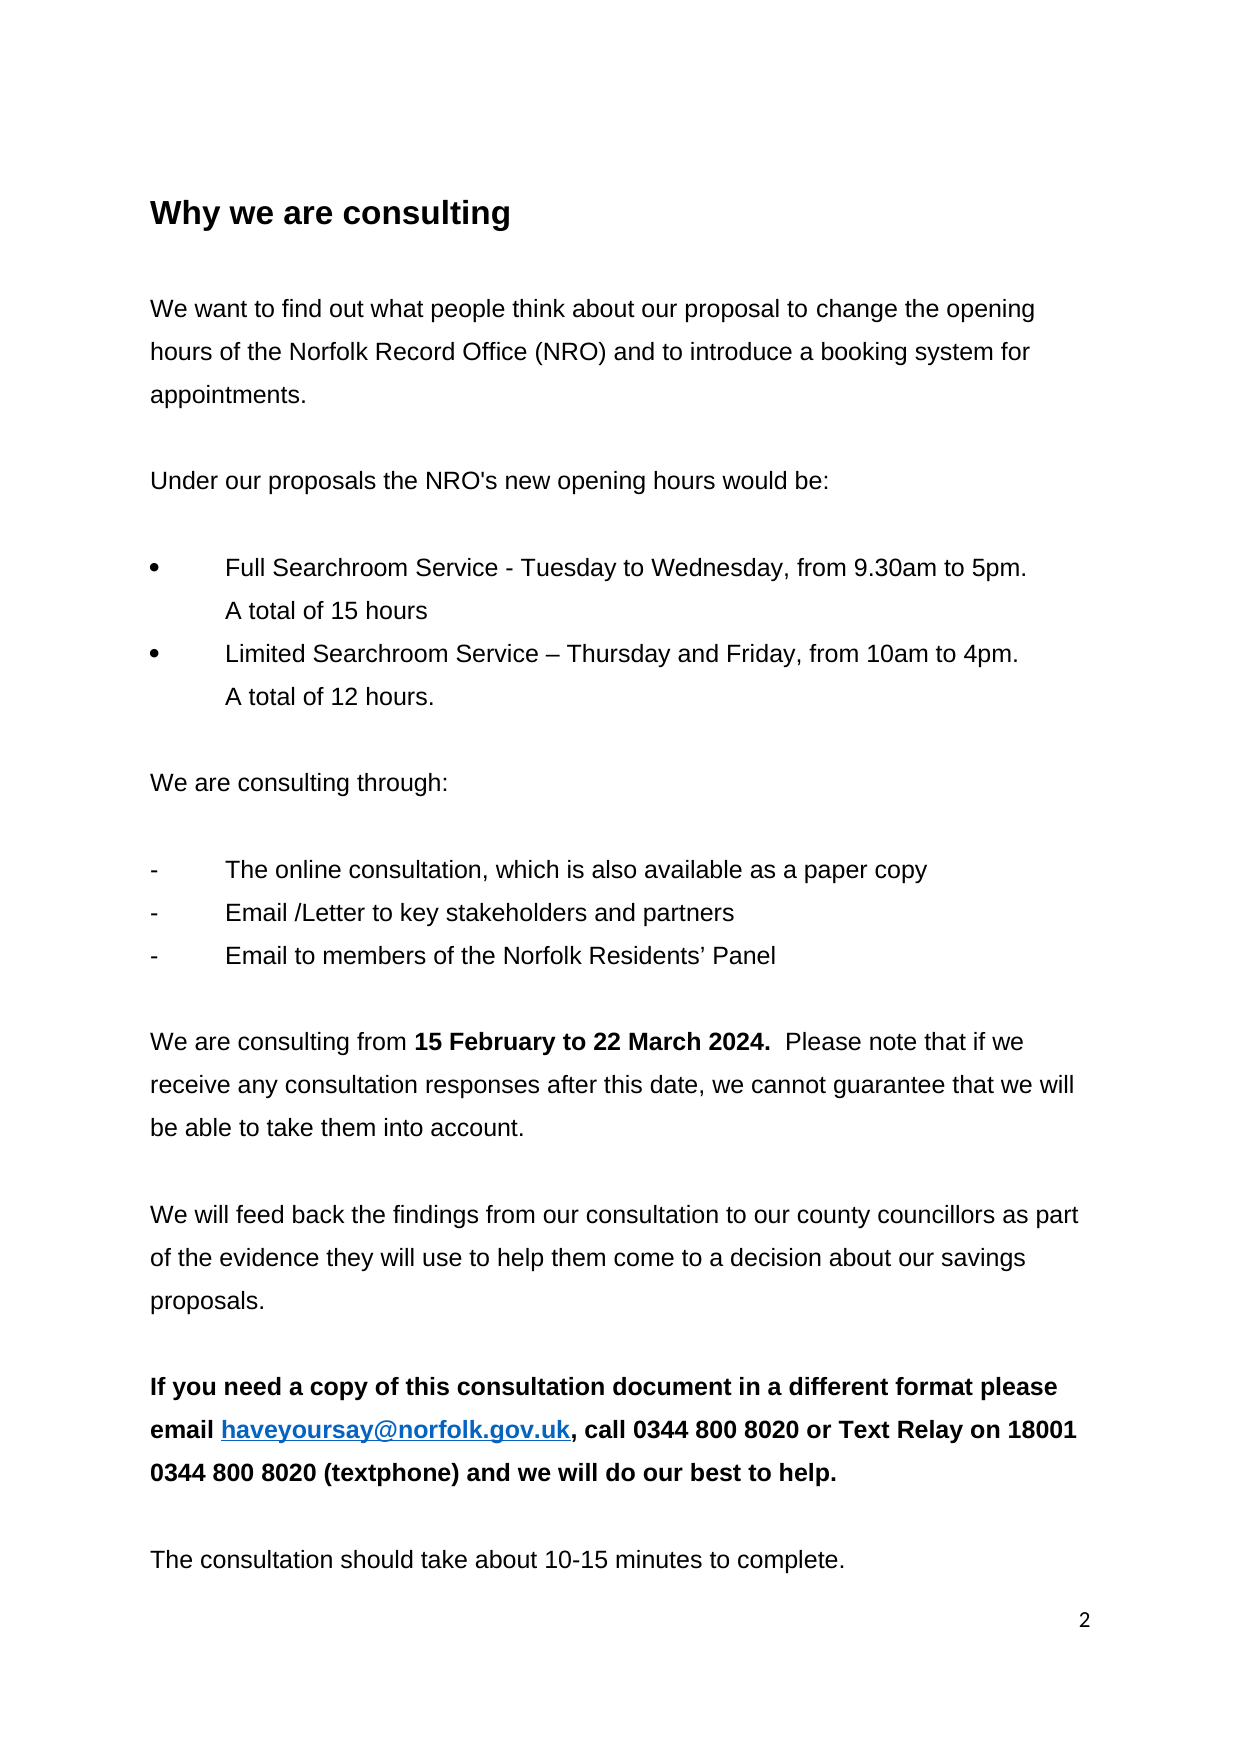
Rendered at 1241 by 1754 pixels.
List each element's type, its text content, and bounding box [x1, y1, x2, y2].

subtitle Why we are consulting [150, 193, 1090, 232]
text We are consulting through: [150, 768, 1090, 797]
list Full Searchroom Service - Tuesday to Wednesday, from 9.30am to 5pm. A total of 15 hours [150, 553, 1090, 624]
text The consultation should take about 10-15 minutes to complete. [150, 1545, 1090, 1573]
text - Email to members of the Norfolk Residents’ Panel [150, 941, 1090, 970]
text Under our proposals the NRO's new opening hours would be: [150, 466, 1090, 495]
list Limited Searchroom Service – Thursday and Friday, from 10am to 4pm. A total of 12 hours. [150, 639, 1090, 711]
text We want to find out what people think about our proposal to change the opening hours of the Norfolk Record Office (NRO) and to introduce a booking system for appointments. [150, 294, 1090, 409]
text We are consulting from 15 February to 22 March 2024. Please note that if we receive any consultation responses after this date, we cannot guarantee that we will be able to take them into account. [150, 1027, 1090, 1142]
text - Email /Letter to key stakeholders and partners [150, 898, 1090, 927]
text - The online consultation, which is also available as a paper copy [150, 855, 1090, 883]
text If you need a copy of this consultation document in a different format please email haveyoursay@norfolk.gov.uk, call 0344 800 8020 or Text Relay on 18001 0344 800 8020 (textphone) and we will do our best to help. [150, 1372, 1090, 1487]
text We will feed back the findings from our consultation to our county councillors as part of the evidence they will use to help them come to a decision about our savings proposals. [150, 1200, 1090, 1315]
